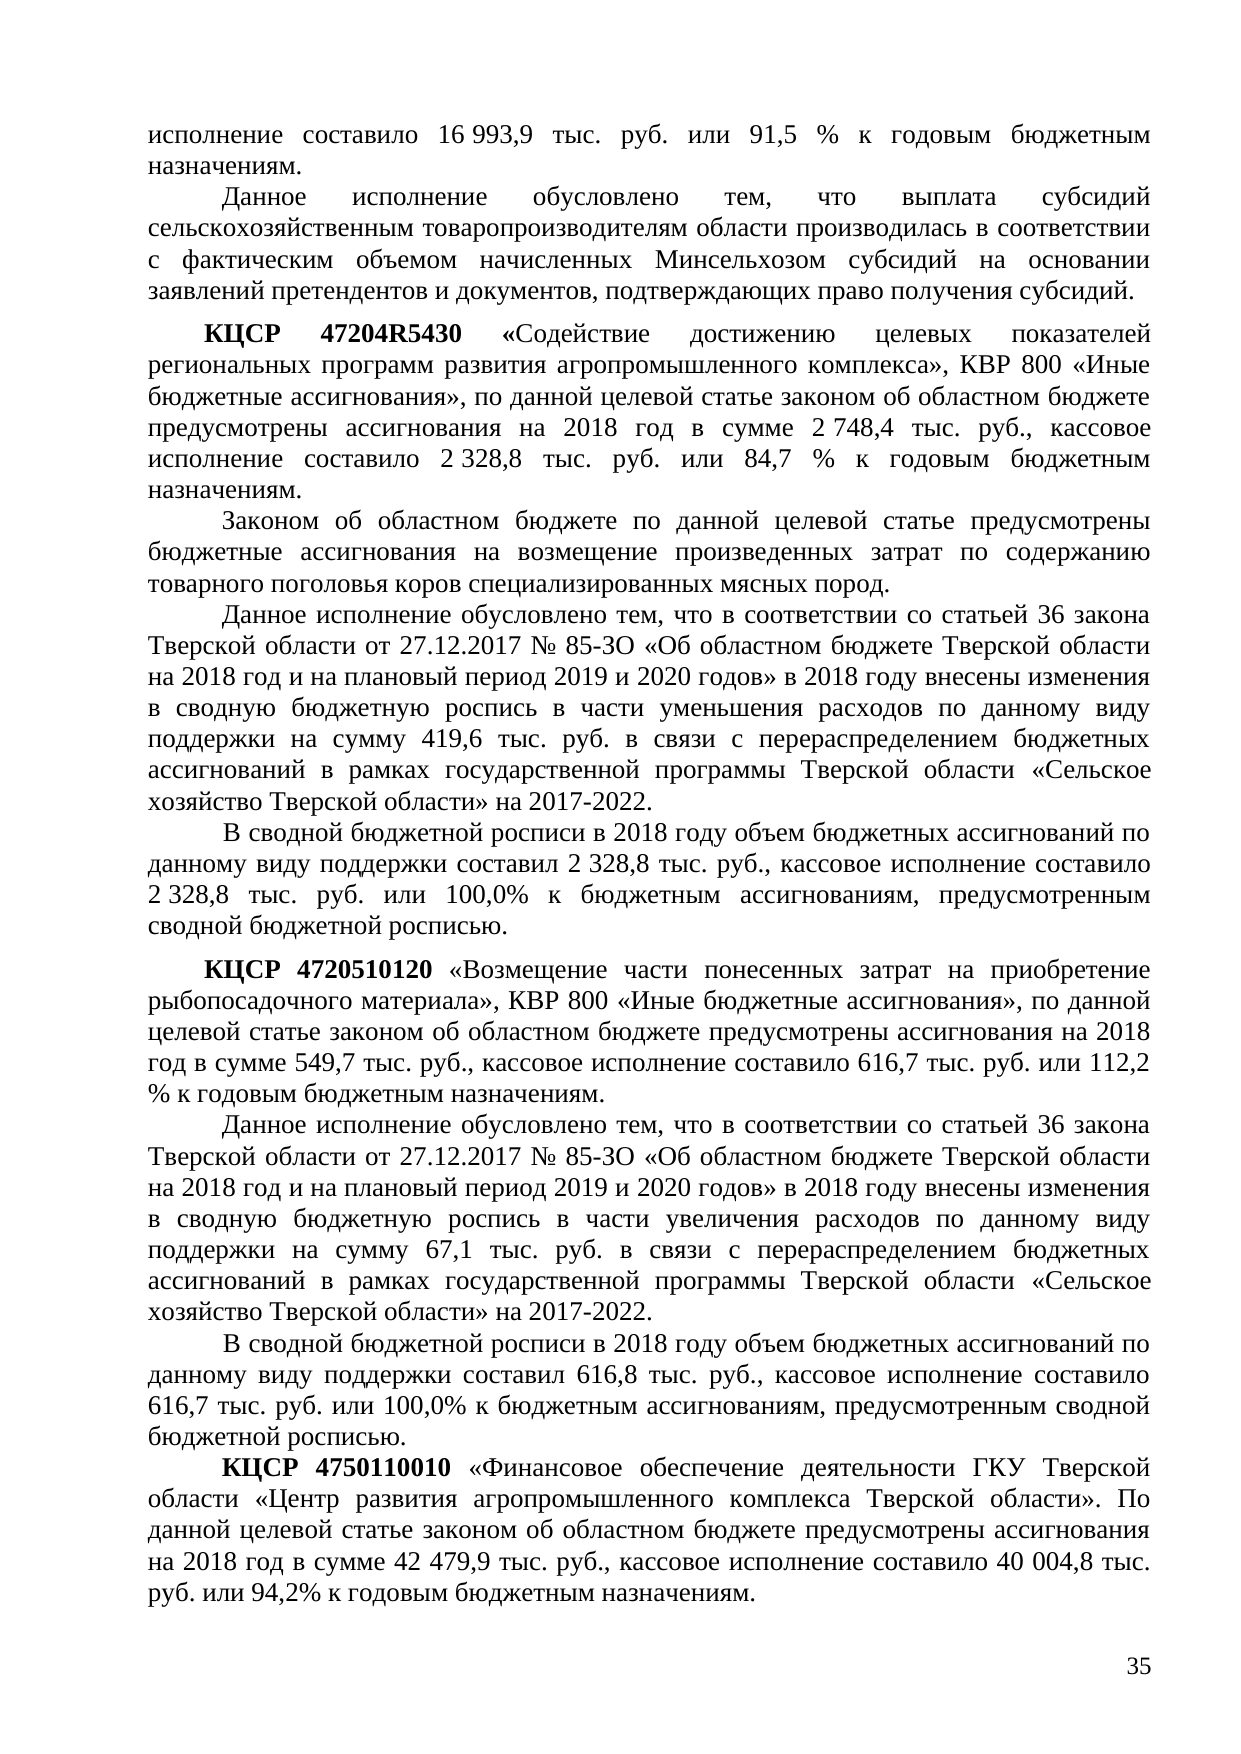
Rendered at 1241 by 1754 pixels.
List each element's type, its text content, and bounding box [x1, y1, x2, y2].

text В сводной бюджетной росписи в 2018 году объем бюджетных ассигнований по данному виду поддержки составил 2 328,8 тыс. руб., кассовое исполнение составило 2 328,8 тыс. руб. или 100,0% к бюджетным ассигнованиям, предусмотренным сводной бюджетной росписью. [148, 816, 1152, 940]
text Законом об областном бюджете по данной целевой статье предусмотрены бюджетные ассигнования на возмещение произведенных затрат по содержанию товарного поголовья коров специализированных мясных пород. [148, 504, 1152, 598]
text В сводной бюджетной росписи в 2018 году объем бюджетных ассигнований по данному виду поддержки составил 616,8 тыс. руб., кассовое исполнение составило 616,7 тыс. руб. или 100,0% к бюджетным ассигнованиям, предусмотренным сводной бюджетной росписью. [148, 1327, 1152, 1451]
text Данное исполнение обусловлено тем, что в соответствии со статьей 36 закона Тверской области от 27.12.2017 № 85-ЗО «Об областном бюджете Тверской области на 2018 год и на плановый период 2019 и 2020 годов» в 2018 году внесены изменения в сводную бюджетную роспись в части уменьшения расходов по данному виду поддержки на сумму 419,6 тыс. руб. в связи с перераспределением бюджетных ассигнований в рамках государственной программы Тверской области «Сельское хозяйство Тверской области» на 2017-2022. [148, 598, 1152, 816]
text КЦСР 4750110010 «Финансовое обеспечение деятельности ГКУ Тверской области «Центр развития агропромышленного комплекса Тверской области». По данной целевой статье законом об областном бюджете предусмотрены ассигнования на 2018 год в сумме 42 479,9 тыс. руб., кассовое исполнение составило 40 004,8 тыс. руб. или 94,2% к годовым бюджетным назначениям. [148, 1451, 1152, 1607]
text КЦСР 47204R5430 «Содействие достижению целевых показателей региональных программ развития агропромышленного комплекса», КВР 800 «Иные бюджетные ассигнования», по данной целевой статье законом об областном бюджете предусмотрены ассигнования на 2018 год в сумме 2 748,4 тыс. руб., кассовое исполнение составило 2 328,8 тыс. руб. или 84,7 % к годовым бюджетным назначениям. [148, 317, 1152, 504]
text Данное исполнение обусловлено тем, что выплата субсидий сельскохозяйственным товаропроизводителям области производилась в соответствии с фактическим объемом начисленных Минсельхозом субсидий на основании заявлений претендентов и документов, подтверждающих право получения субсидий. [148, 180, 1152, 305]
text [148, 118, 1152, 180]
text КЦСР 4720510120 «Возмещение части понесенных затрат на приобретение рыбопосадочного материала», КВР 800 «Иные бюджетные ассигнования», по данной целевой статье законом об областном бюджете предусмотрены ассигнования на 2018 год в сумме 549,7 тыс. руб., кассовое исполнение составило 616,7 тыс. руб. или 112,2 % к годовым бюджетным назначениям. [148, 953, 1152, 1109]
text Данное исполнение обусловлено тем, что в соответствии со статьей 36 закона Тверской области от 27.12.2017 № 85-ЗО «Об областном бюджете Тверской области на 2018 год и на плановый период 2019 и 2020 годов» в 2018 году внесены изменения в сводную бюджетную роспись в части увеличения расходов по данному виду поддержки на сумму 67,1 тыс. руб. в связи с перераспределением бюджетных ассигнований в рамках государственной программы Тверской области «Сельское хозяйство Тверской области» на 2017-2022. [148, 1109, 1152, 1327]
